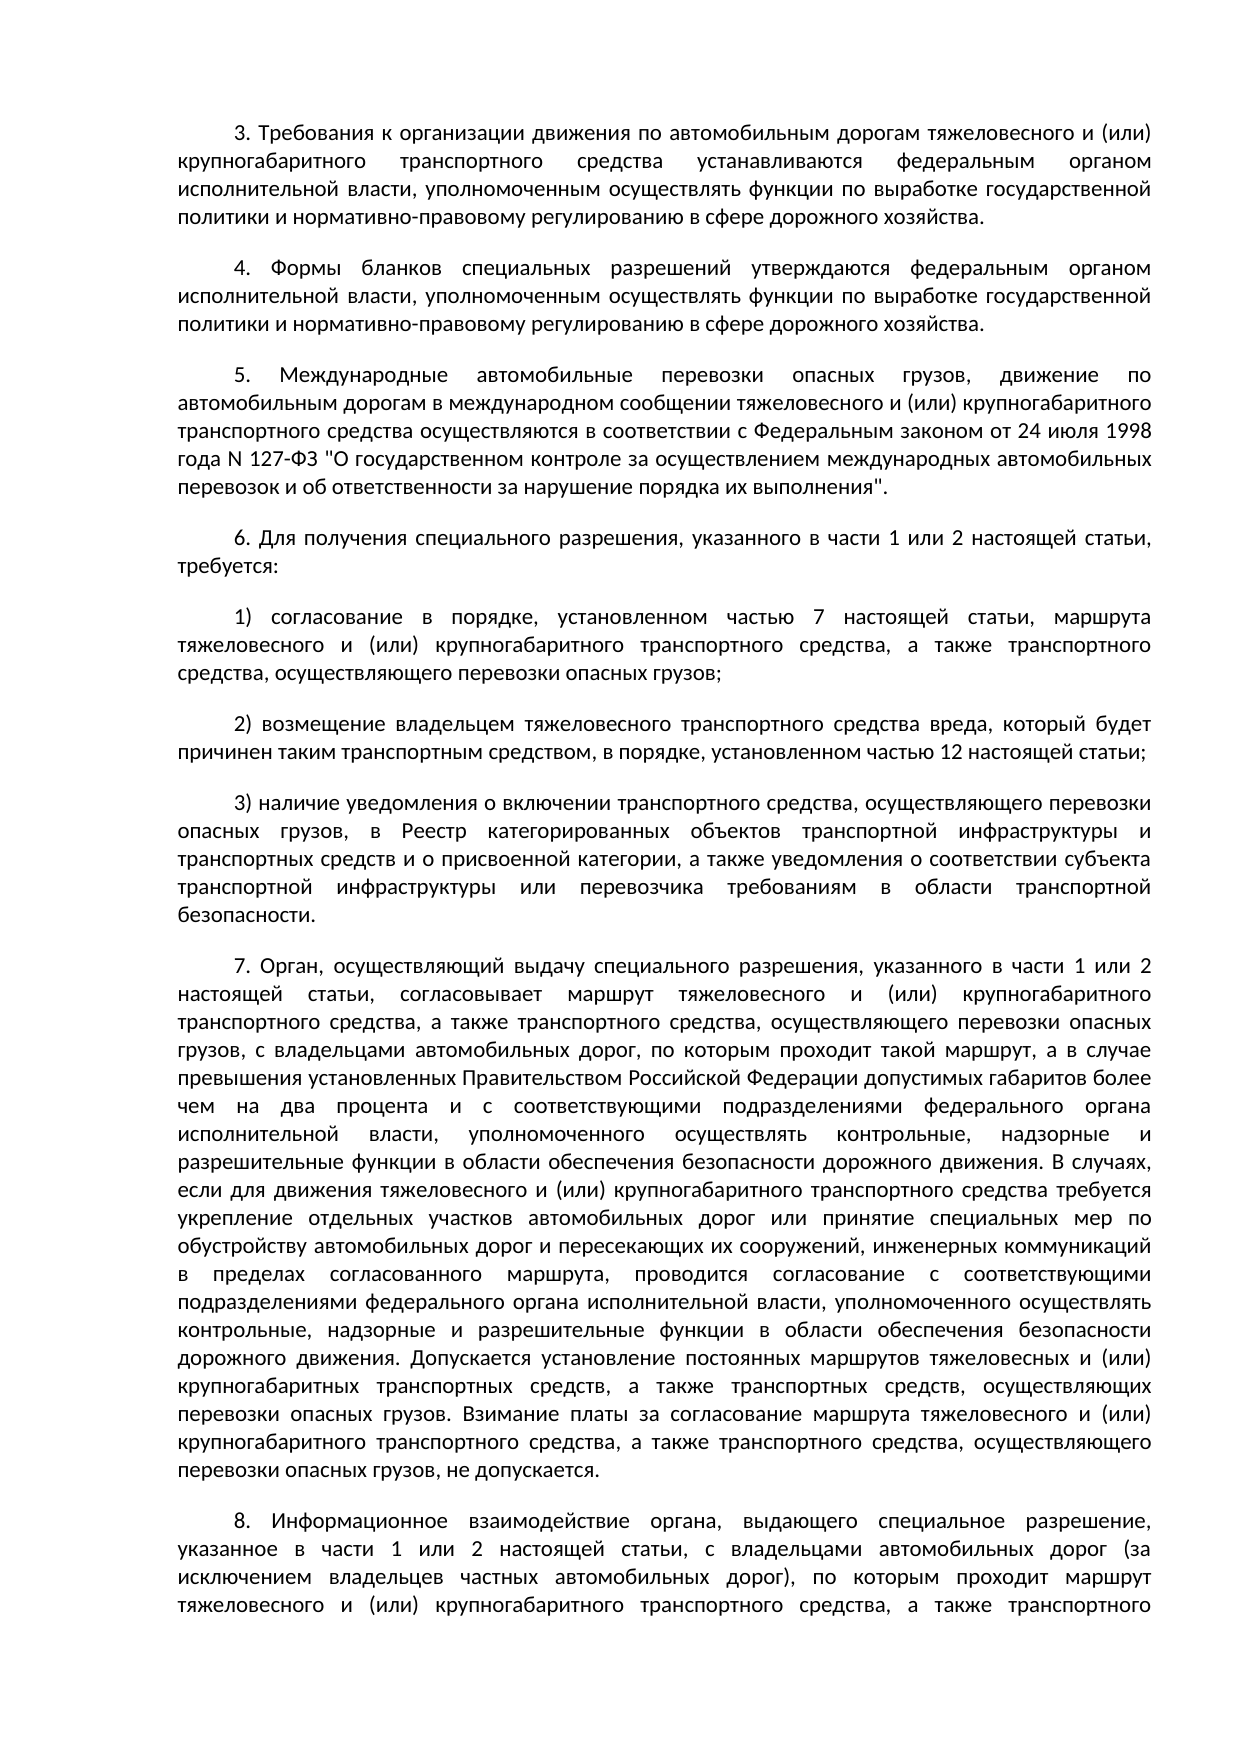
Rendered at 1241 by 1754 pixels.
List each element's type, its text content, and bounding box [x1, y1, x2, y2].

text 1) согласование в порядке, установленном частью 7 настоящей статьи, маршрута тяжеловесного и (или) крупногабаритного транспортного средства, а также транспортного средства, осуществляющего перевозки опасных грузов; [177, 602, 1152, 686]
text 2) возмещение владельцем тяжеловесного транспортного средства вреда, который будет причинен таким транспортным средством, в порядке, установленном частью 12 настоящей статьи; [177, 709, 1152, 765]
text 7. Орган, осуществляющий выдачу специального разрешения, указанного в части 1 или 2 настоящей статьи, согласовывает маршрут тяжеловесного и (или) крупногабаритного транспортного средства, а также транспортного средства, осуществляющего перевозки опасных грузов, с владельцами автомобильных дорог, по которым проходит такой маршрут, а в случае превышения установленных Правительством Российской Федерации допустимых габаритов более чем на два процента и с соответствующими подразделениями федерального органа исполнительной власти, уполномоченного осуществлять контрольные, надзорные и разрешительные функции в области обеспечения безопасности дорожного движения. В случаях, если для движения тяжеловесного и (или) крупногабаритного транспортного средства требуется укрепление отдельных участков автомобильных дорог или принятие специальных мер по обустройству автомобильных дорог и пересекающих их сооружений, инженерных коммуникаций в пределах согласованного маршрута, проводится согласование с соответствующими подразделениями федерального органа исполнительной власти, уполномоченного осуществлять контрольные, надзорные и разрешительные функции в области обеспечения безопасности дорожного движения. Допускается установление постоянных маршрутов тяжеловесных и (или) крупногабаритных транспортных средств, а также транспортных средств, осуществляющих перевозки опасных грузов. Взимание платы за согласование маршрута тяжеловесного и (или) крупногабаритного транспортного средства, а также транспортного средства, осуществляющего перевозки опасных грузов, не допускается. [177, 951, 1152, 1483]
text 4. Формы бланков специальных разрешений утверждаются федеральным органом исполнительной власти, уполномоченным осуществлять функции по выработке государственной политики и нормативно-правовому регулированию в сфере дорожного хозяйства. [177, 253, 1152, 337]
text 6. Для получения специального разрешения, указанного в части 1 или 2 настоящей статьи, требуется: [177, 523, 1152, 579]
text 3) наличие уведомления о включении транспортного средства, осуществляющего перевозки опасных грузов, в Реестр категорированных объектов транспортной инфраструктуры и транспортных средств и о присвоенной категории, а также уведомления о соответствии субъекта транспортной инфраструктуры или перевозчика требованиям в области транспортной безопасности. [177, 788, 1152, 928]
text 5. Международные автомобильные перевозки опасных грузов, движение по автомобильным дорогам в международном сообщении тяжеловесного и (или) крупногабаритного транспортного средства осуществляются в соответствии с Федеральным законом от 24 июля 1998 года N 127-ФЗ "О государственном контроле за осуществлением международных автомобильных перевозок и об ответственности за нарушение порядка их выполнения". [177, 360, 1152, 500]
text 3. Требования к организации движения по автомобильным дорогам тяжеловесного и (или) крупногабаритного транспортного средства устанавливаются федеральным органом исполнительной власти, уполномоченным осуществлять функции по выработке государственной политики и нормативно-правовому регулированию в сфере дорожного хозяйства. [177, 118, 1152, 230]
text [177, 1506, 1152, 1618]
